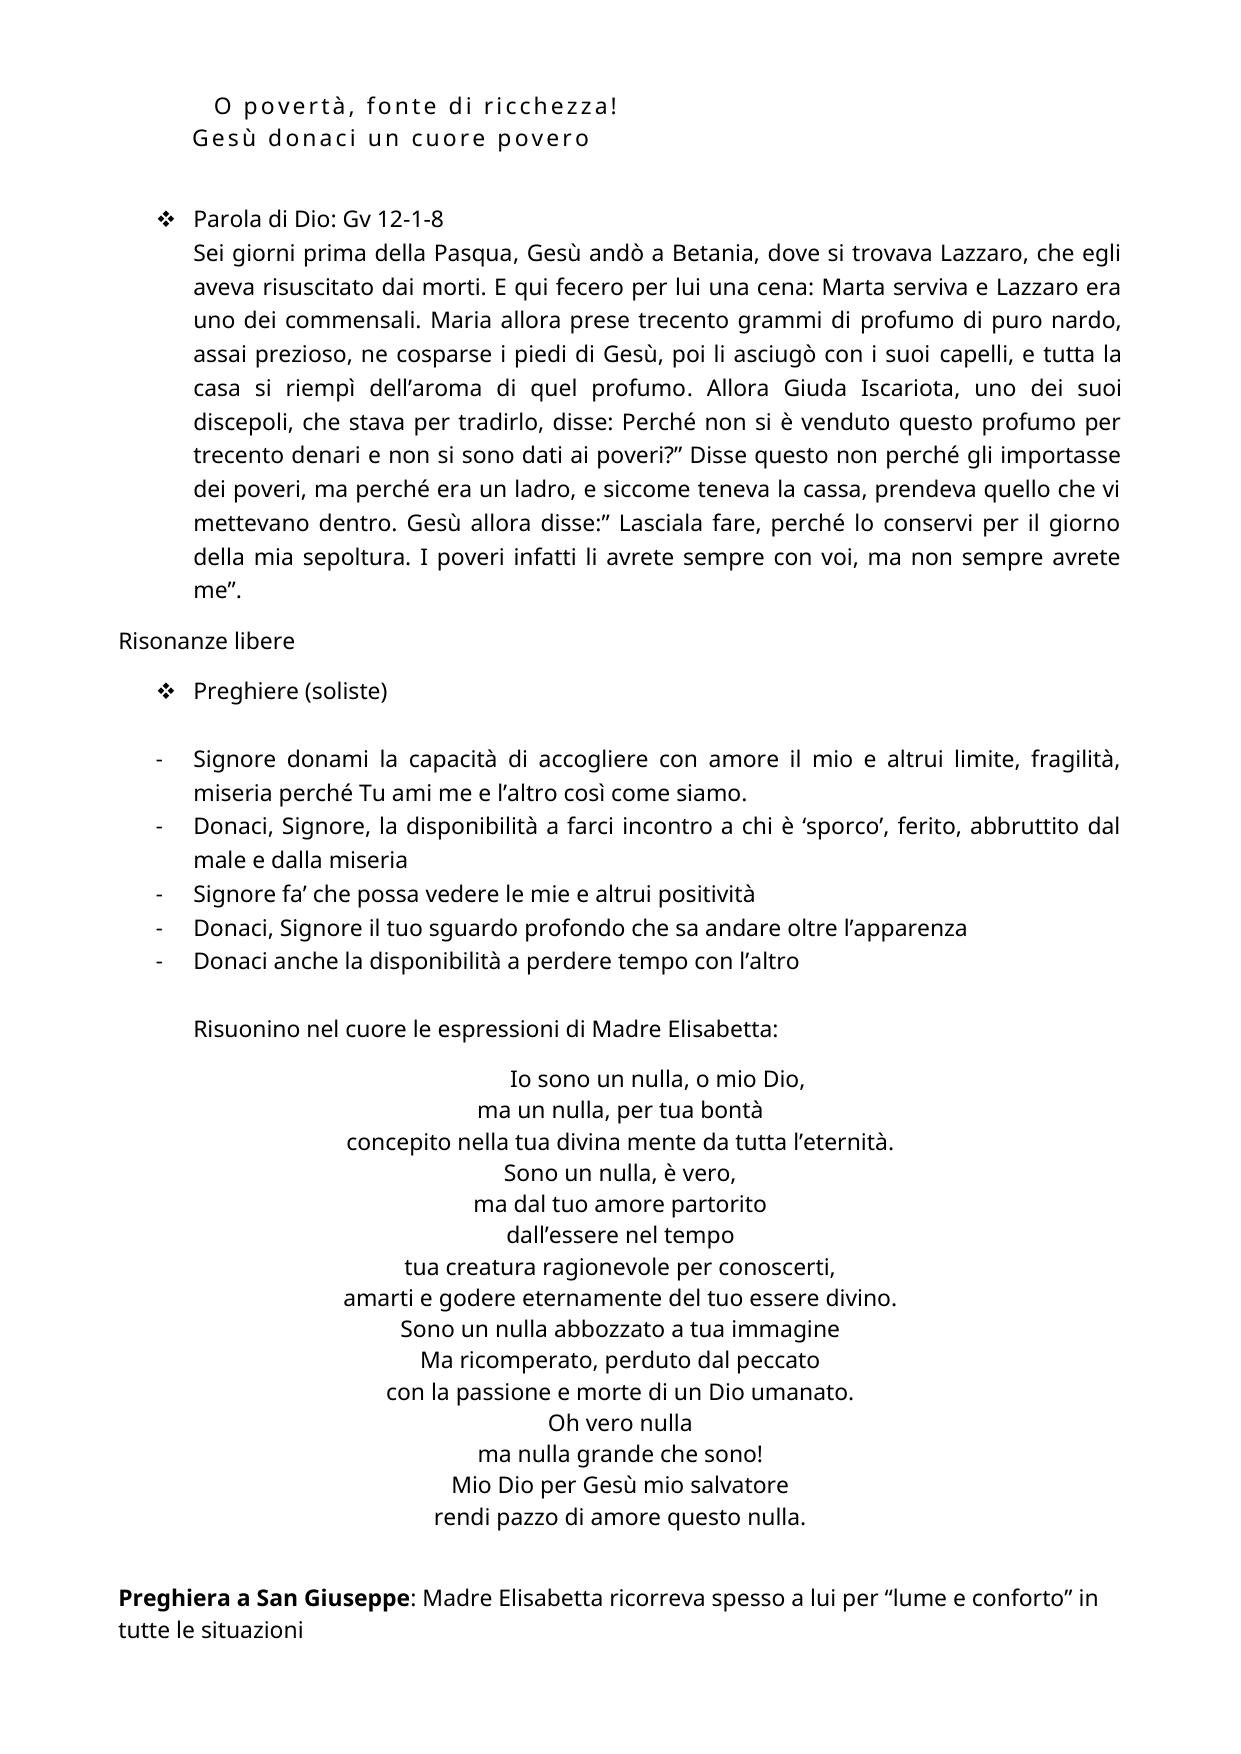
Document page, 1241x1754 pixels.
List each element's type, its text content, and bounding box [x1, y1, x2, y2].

text concepito nella tua divina mente da tutta l’eternità. [118, 1126, 1122, 1157]
text Sono un nulla abbozzato a tua immagine [118, 1313, 1122, 1344]
text con la passione e morte di un Dio umanato. [118, 1376, 1122, 1407]
list Signore donami la capacità di accogliere con amore il mio e altrui limite, fragilità, miseria perché Tu ami me e l’altro così come siamo. [156, 743, 1122, 808]
text Sono un nulla, è vero, [118, 1157, 1122, 1188]
text amarti e godere eternamente del tuo essere divino. [118, 1282, 1122, 1313]
text dall’essere nel tempo [118, 1219, 1122, 1251]
text Preghiera a San Giuseppe: Madre Elisabetta ricorreva spesso a lui per “lume e conforto” in tutte le situazioni [118, 1582, 1122, 1645]
list Risuonino nel cuore le espressioni di Madre Elisabetta: [193, 1013, 1122, 1044]
text tua creatura ragionevole per conoscerti, [118, 1251, 1122, 1282]
text O povertà, fonte di ricchezza! [118, 90, 1122, 122]
text Gesù donaci un cuore povero [192, 122, 1122, 153]
text ma un nulla, per tua bontà [118, 1094, 1122, 1126]
text ma dal tuo amore partorito [118, 1188, 1122, 1219]
list Parola di Dio: Gv 12-1-8 [156, 203, 1122, 234]
text Mio Dio per Gesù mio salvatore [118, 1469, 1122, 1501]
text Io sono un nulla, o mio Dio, [119, 1063, 1122, 1094]
text Oh vero nulla [118, 1407, 1122, 1438]
text Risonanze libere [118, 625, 1122, 656]
list Donaci, Signore, la disponibilità a farci incontro a chi è ‘sporco’, ferito, abbruttito dal male e dalla miseria [156, 810, 1122, 875]
list Donaci anche la disponibilità a perdere tempo con l’altro [156, 945, 1122, 977]
text Ma ricomperato, perduto dal peccato [118, 1344, 1122, 1376]
text ma nulla grande che sono! [118, 1438, 1122, 1469]
list Donaci, Signore il tuo sguardo profondo che sa andare oltre l’apparenza [156, 912, 1122, 943]
text rendi pazzo di amore questo nulla. [118, 1501, 1122, 1532]
list Sei giorni prima della Pasqua, Gesù andò a Betania, dove si trovava Lazzaro, che egli aveva risuscitato dai morti. E qui fecero per lui una cena: Marta serviva e Lazzaro era uno dei commensali. Maria allora prese trecento grammi di profumo di puro nardo, assai prezioso, ne cosparse i piedi di Gesù, poi li asciugò con i suoi capelli, e tutta la casa si riempì dell’aroma di quel profumo. Allora Giuda Iscariota, uno dei suoi discepoli, che stava per tradirlo, disse: Perché non si è venduto questo profumo per trecento denari e non si sono dati ai poveri?” Disse questo non perché gli importasse dei poveri, ma perché era un ladro, e siccome teneva la cassa, prendeva quello che vi mettevano dentro. Gesù allora disse:” Lasciala fare, perché lo conservi per il giorno della mia sepoltura. I poveri infatti li avrete sempre con voi, ma non sempre avrete me”. [193, 237, 1122, 606]
list Preghiere (soliste) [156, 675, 1122, 707]
list Signore fa’ che possa vedere le mie e altrui positività [156, 878, 1122, 909]
